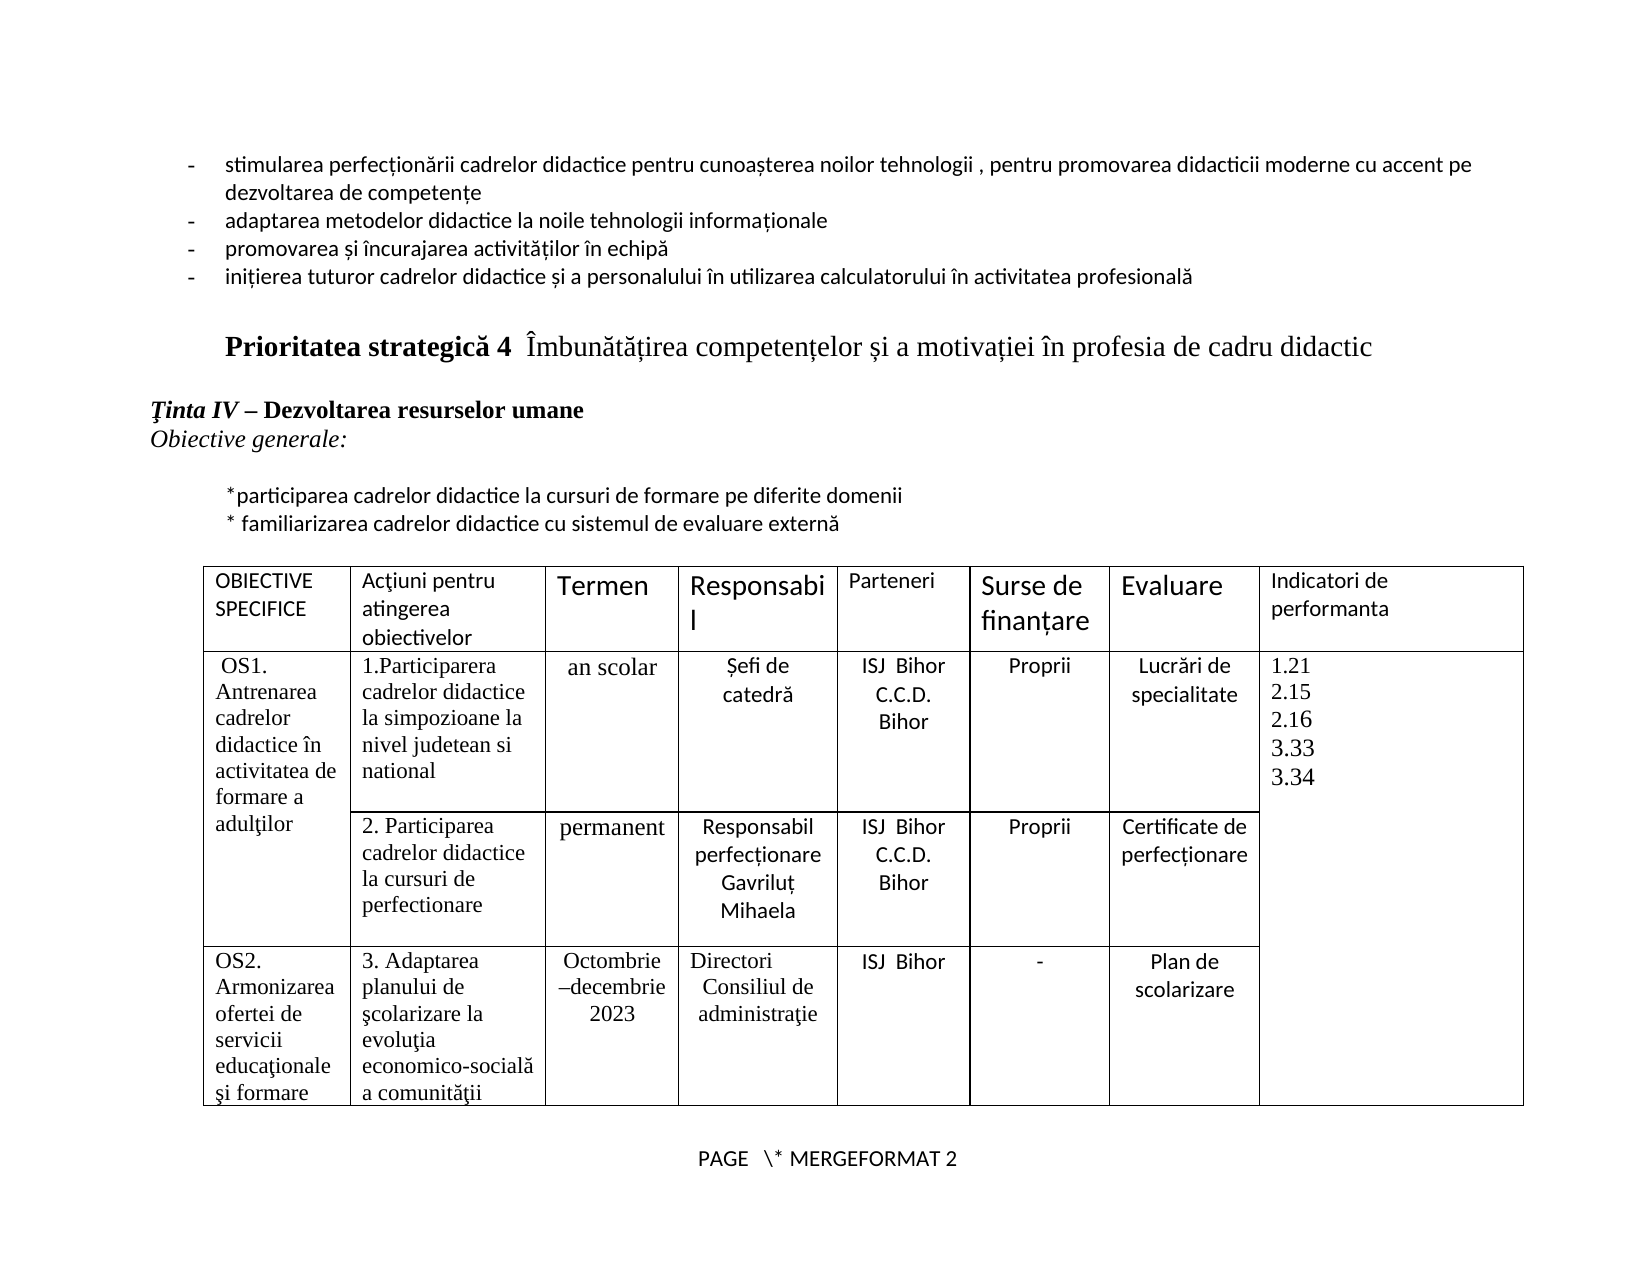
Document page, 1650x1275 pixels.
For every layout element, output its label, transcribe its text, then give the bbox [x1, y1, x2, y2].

table_cell - [971, 947, 1109, 1105]
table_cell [546, 947, 678, 1105]
table_cell Responsabil perfecționare Gavriluț Mihaela [679, 813, 837, 946]
table_cell Proprii [971, 652, 1109, 811]
table_header Evaluare [1110, 567, 1259, 651]
text Obiective generale: [150, 424, 1500, 453]
list iniţierea tuturor cadrelor didactice şi a personalului în utilizarea calculatorului în activitatea profesională [187, 262, 1500, 290]
list Prioritatea strategică 4 Îmbunătățirea competențelor și a motivației în profesia de cadru didactic [225, 329, 1500, 362]
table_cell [679, 947, 837, 1105]
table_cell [351, 947, 545, 1105]
table_cell ISJ Bihor [838, 947, 969, 1105]
table_header Parteneri [838, 567, 969, 651]
text * familiarizarea cadrelor didactice cu sistemul de evaluare externă [225, 509, 1500, 537]
list adaptarea metodelor didactice la noile tehnologii informaţionale [187, 206, 1500, 234]
table_cell Șefi de catedră [679, 652, 837, 811]
table_header Responsabil [679, 567, 837, 651]
table_header Surse de finanțare [971, 567, 1109, 651]
list stimularea perfecţionării cadrelor didactice pentru cunoaşterea noilor tehnologii , pentru promovarea didacticii moderne cu accent pe dezvoltarea de competenţe [187, 150, 1500, 206]
table_cell ISJ Bihor C.C.D. Bihor [838, 652, 969, 811]
table_cell permanent [546, 813, 678, 946]
table_header Acţiuni pentru atingerea obiectivelor [351, 567, 545, 651]
text *participarea cadrelor didactice la cursuri de formare pe diferite domenii [225, 481, 1500, 509]
table_cell an scolar [546, 652, 678, 811]
table_cell Plan de scolarizare [1110, 947, 1259, 1105]
table_header Termen [546, 567, 678, 651]
table_header Indicatori de performanta [1260, 567, 1523, 651]
table_cell ISJ Bihor C.C.D. Bihor [838, 813, 969, 946]
table_cell 1.Participarera cadrelor didactice la simpozioane la nivel judetean si national [351, 652, 545, 811]
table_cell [204, 947, 350, 1105]
table_cell OS1. Antrenarea cadrelor didactice în activitatea de formare a adulţilor [204, 652, 350, 946]
table_header OBIECTIVE SPECIFICE [204, 567, 350, 651]
table_cell 1.21 2.15 2.16 3.33 3.34 [1260, 652, 1523, 1105]
table_cell 2. Participarea cadrelor didactice la cursuri de perfectionare [351, 813, 545, 946]
text Ţinta IV – Dezvoltarea resurselor umane [150, 395, 1500, 424]
table_cell Proprii [971, 813, 1109, 946]
table_cell Lucrări de specialitate [1110, 652, 1259, 811]
list promovarea şi încurajarea activităţilor în echipă [187, 234, 1500, 262]
table_cell Certificate de perfecționare [1110, 813, 1259, 946]
